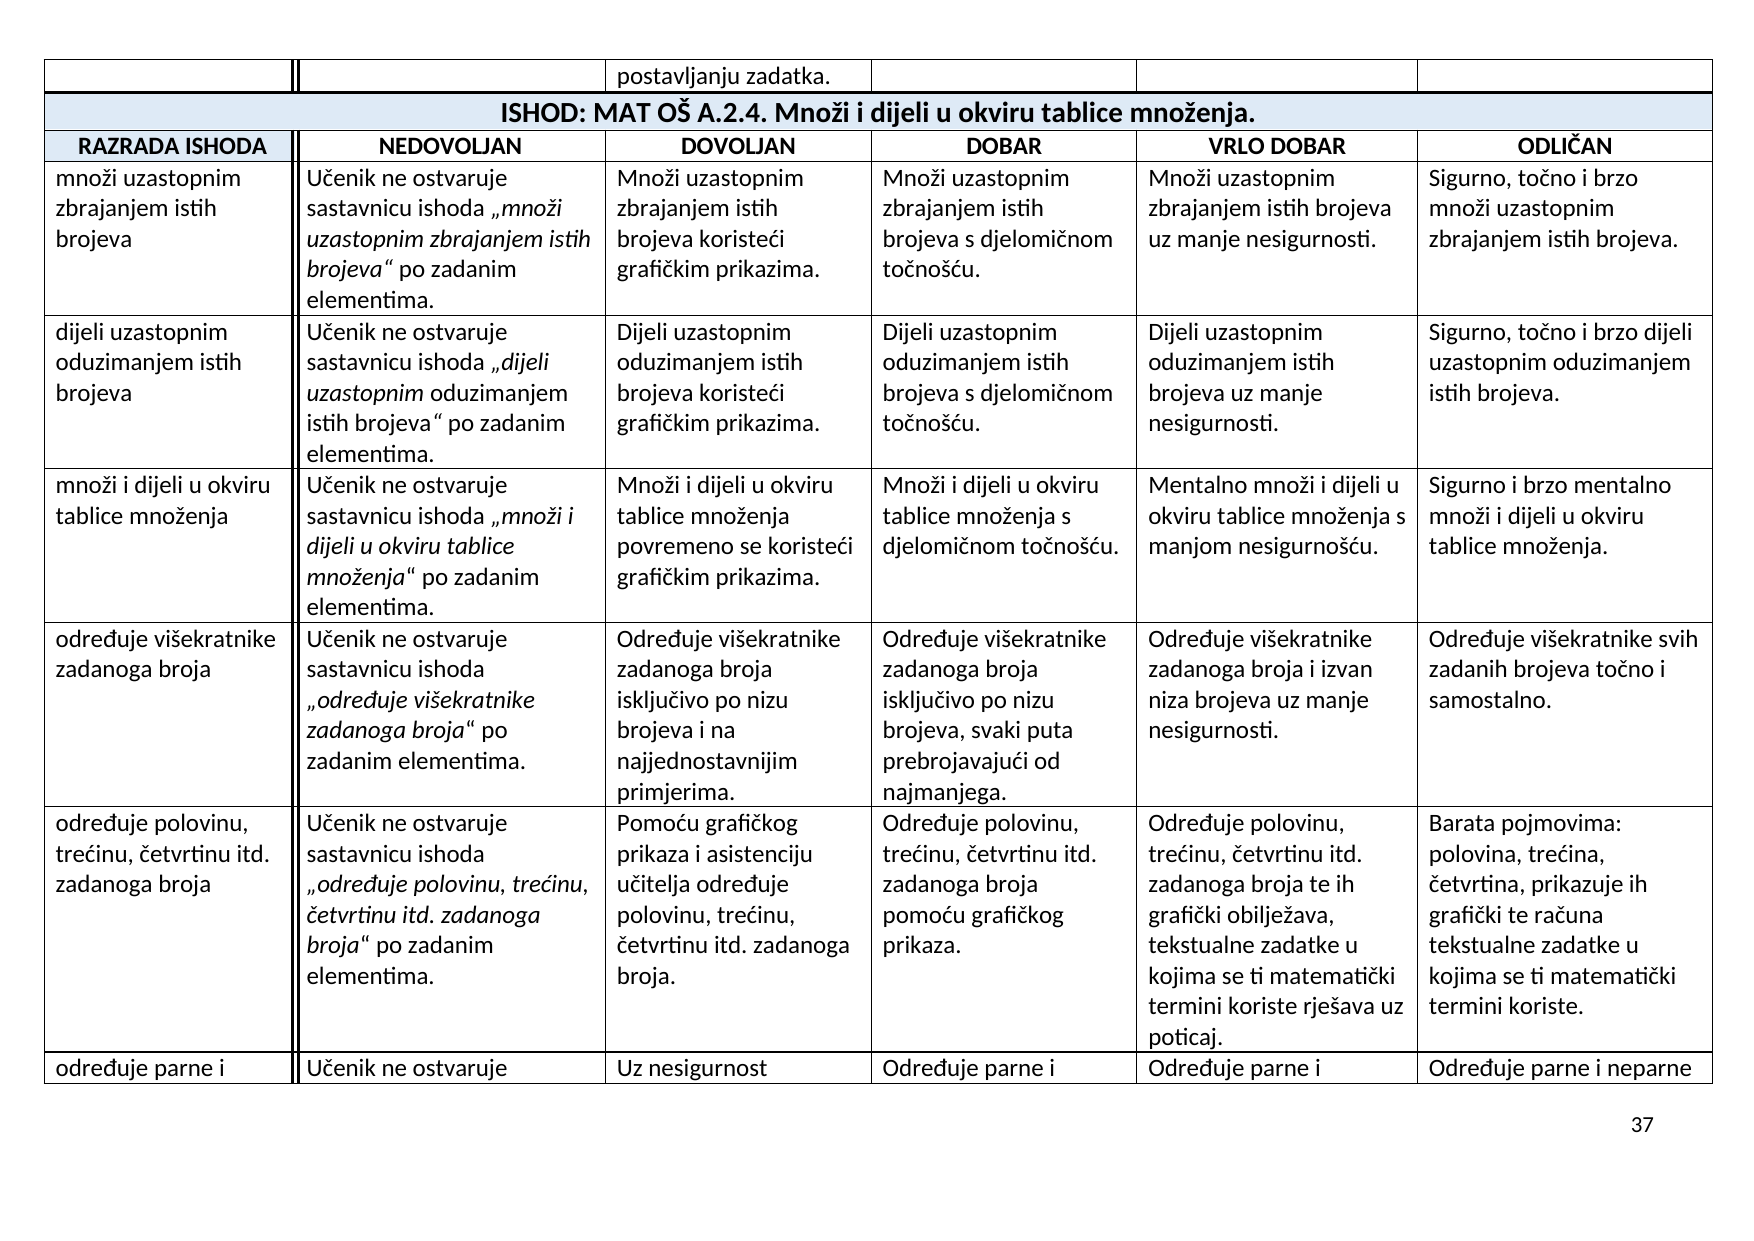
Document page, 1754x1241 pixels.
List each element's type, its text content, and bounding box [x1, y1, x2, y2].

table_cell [1418, 60, 1712, 91]
table_cell Množi uzastopnim zbrajanjem istih brojeva koristeći grafičkim prikazima. [606, 684, 871, 837]
table_cell Sigurno, točno i brzo množi uzastopnim zbrajanjem istih brojeva. [1418, 684, 1712, 837]
table_cell Zbraja i oduzima više brojeva prema zadanim smjernicama i nestalnom točnošću. [872, 245, 1136, 428]
table_cell ODLIČAN [1418, 653, 1712, 683]
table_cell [1418, 991, 1712, 1083]
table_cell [872, 60, 1136, 91]
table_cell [1137, 60, 1417, 91]
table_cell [300, 991, 605, 1083]
table_cell Precizno procjenjuje rezultat zbrajanja i oduzimanja u svim zadanim zadatcima. [1418, 92, 1712, 244]
table_cell zbraja i oduzima više brojeva [45, 245, 291, 428]
table_cell Učenik ne ostvaruje sastavnicu ishoda „dijeli uzastopnim oduzimanjem istih brojeva“ po zadanim elementima. [300, 838, 605, 990]
table_cell Uz manje nesigurnosti zbraja i oduzima više brojeva grupirajući ih u skupine radi bržeg i lakšeg rješavanja zadataka. [1137, 245, 1417, 428]
table_cell Procjenjuje rezultat zbrajanja i oduzimanja samo na najočitijim primjerima. [872, 92, 1136, 244]
table_cell Uglavnom precizno procjenjuje rezultat zbrajanja i oduzimanja. [1137, 92, 1417, 244]
table_cell VRLO DOBAR [1137, 653, 1417, 683]
table_cell Učenik ne ostvaruje sastavnicu ishoda „rješava tekstualne zadatke“ po zadanim elementima. [300, 430, 605, 613]
table_cell Učenik ne ostvaruje sastavnicu ishoda „zbraja i oduzima više brojeva“ po zadanim elementima. [300, 245, 605, 428]
table_cell Rješava najjednostavnije tekstualne zadatke za nestalnom razinom točnosti.. [872, 430, 1136, 613]
table_cell DOVOLJAN [606, 653, 871, 683]
table_cell Samostalno i točno rješava složenije tekstualne zadatke. [1418, 430, 1712, 613]
table_cell Rješava tekstualne zadatke uz manju nesigurnost. [1137, 430, 1417, 613]
table_cell rješava tekstualne zadatke [45, 430, 291, 613]
table_cell Sigurno, točno i brzo dijeli uzastopnim oduzimanjem istih brojeva. [1418, 838, 1712, 990]
table_cell Množi uzastopnim zbrajanjem istih brojeva uz manje nesigurnosti. [1137, 684, 1417, 837]
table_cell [300, 60, 605, 91]
table_cell Procjenjuje rezultat zbrajanja i oduzimanja samo na najočitijim primjerima i uz navođenje. [606, 92, 871, 244]
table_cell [45, 991, 291, 1083]
table_cell Dijeli uzastopnim oduzimanjem istih brojeva s djelomičnom točnošću. [872, 838, 1136, 990]
table_cell dijeli uzastopnim oduzimanjem istih brojeva [45, 838, 291, 990]
table_cell Dijeli uzastopnim oduzimanjem istih brojeva koristeći grafičkim prikazima. [606, 838, 871, 990]
table_cell Učenik ne ostvaruje sastavnicu ishoda „množi uzastopnim zbrajanjem istih brojeva“ po zadanim elementima. [300, 684, 605, 837]
table_cell ISHOD: MAT OŠ A.2.4. Množi i dijeli u okviru tablice množenja. [45, 616, 1712, 651]
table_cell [606, 60, 871, 91]
table_cell množi uzastopnim zbrajanjem istih brojeva [45, 684, 291, 837]
table_cell Djelomičnom točnošću zbraja i oduzima tri broja. [606, 245, 871, 428]
table_cell Množi uzastopnim zbrajanjem istih brojeva s djelomičnom točnošću. [872, 684, 1136, 837]
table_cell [45, 60, 291, 91]
table_cell RAZRADA ISHODA [45, 653, 291, 683]
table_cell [872, 991, 1136, 1083]
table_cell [1137, 991, 1417, 1083]
table_cell DOBAR [872, 653, 1136, 683]
table_cell Dijeli uzastopnim oduzimanjem istih brojeva uz manje nesigurnosti. [1137, 838, 1417, 990]
table_cell procjenjuje rezultat zbrajanja i oduzimanja [45, 92, 291, 244]
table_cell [606, 991, 871, 1083]
table_cell Učenik ne ostvaruje sastavnicu ishoda „procjenjuje rezultat zbrajanja i oduzimanja“ po zadanim elementima. [300, 92, 605, 244]
table_cell Zbraja i oduzima više brojeva grupirajući ih u skupine radi bržeg i lakšeg rješavanja zadataka. [1418, 245, 1712, 428]
table_cell NEDOVOLJAN [300, 653, 605, 683]
table_cell Rješava najjednostavnije tekstualne zadatke isključivo uz stalnu asistenciju i pomoć pri postavljanju zadatka. [606, 430, 871, 613]
